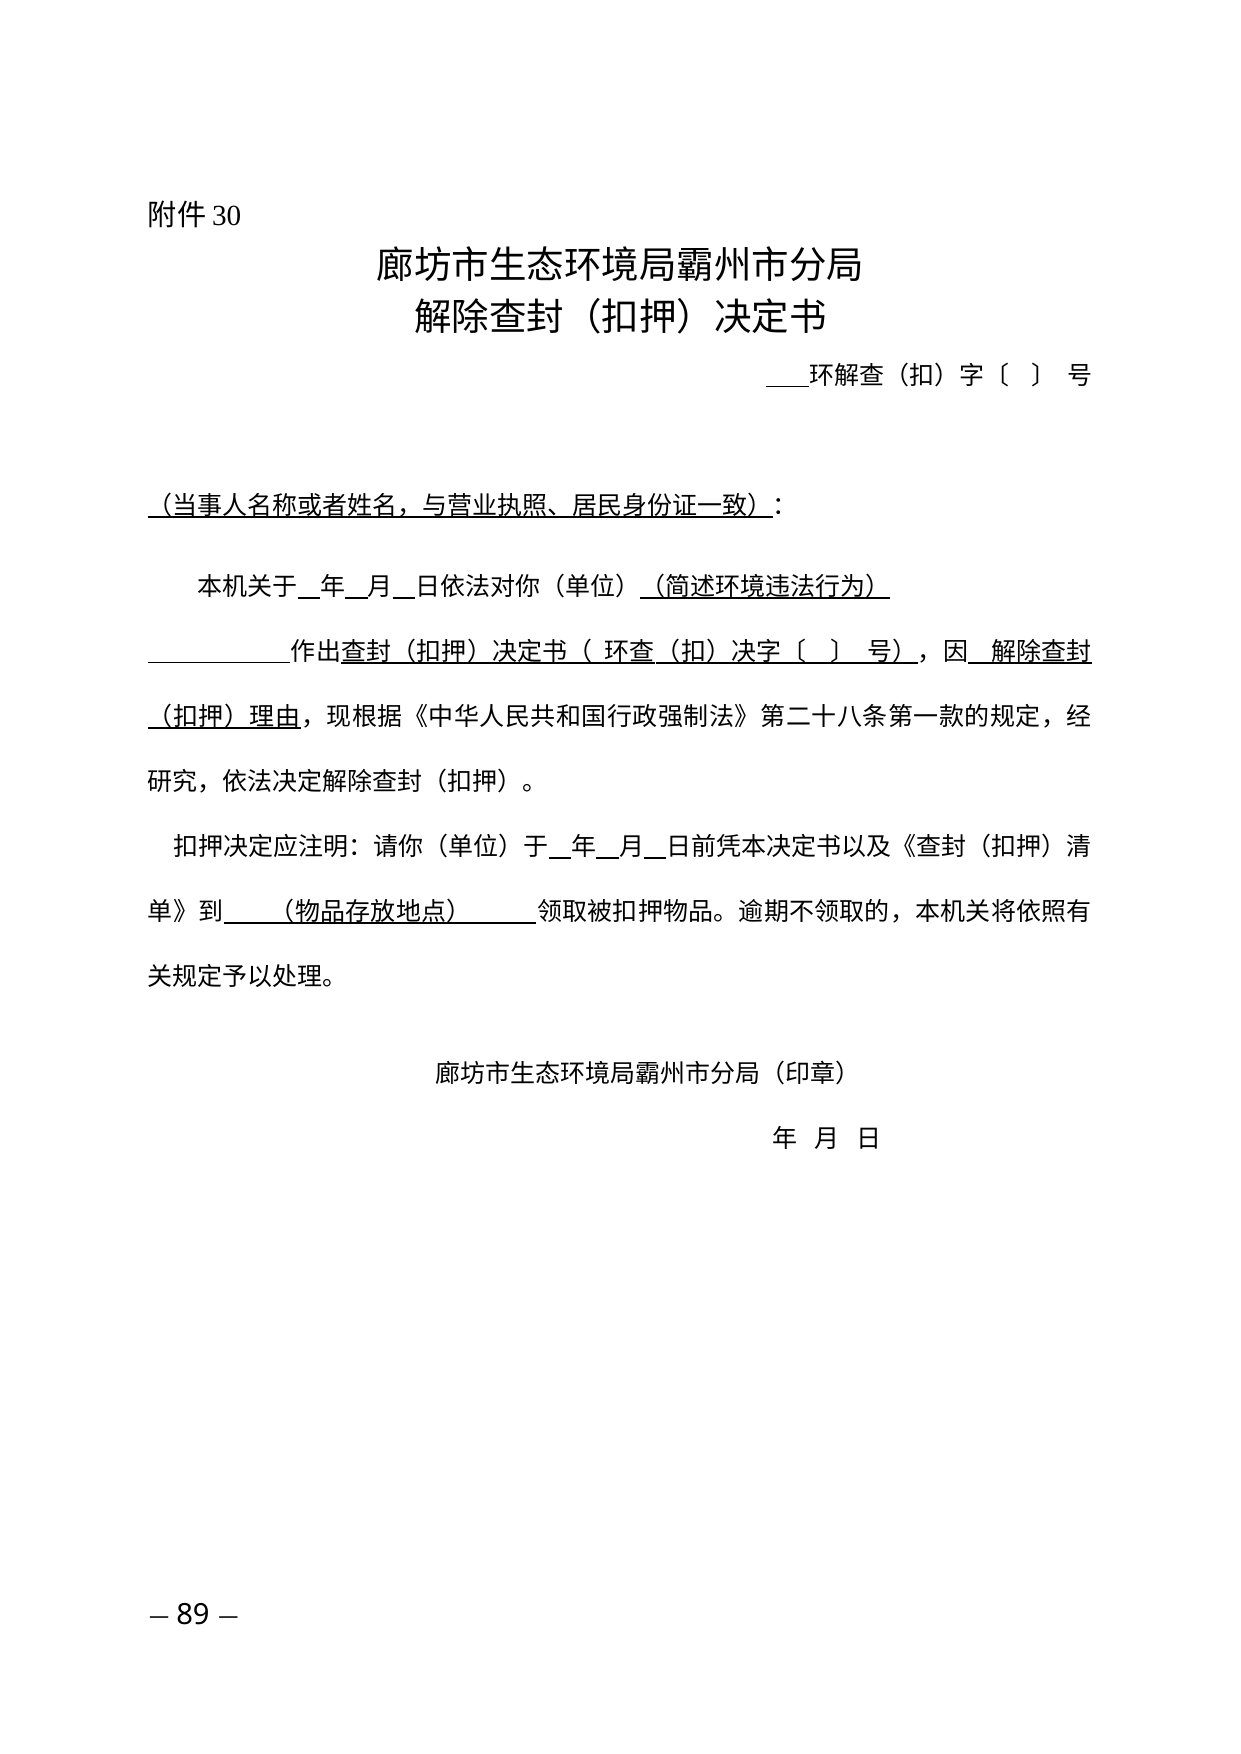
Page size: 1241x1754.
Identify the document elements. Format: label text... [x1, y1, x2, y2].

text 解除查封（扣押）决定书 [148, 289, 1093, 341]
text 廊坊市生态环境局霸州市分局 [148, 237, 1093, 289]
text 本机关于 年 月 日依法对你（单位）（简述环境违法行为） [148, 552, 1093, 617]
text 廊坊市生态环境局霸州市分局（印章） [148, 1039, 1093, 1104]
text 扣押决定应注明：请你（单位）于 年 月 日前凭本决定书以及《查封（扣押）清单》到 （物品存放地点） 领取被扣押物品。逾期不领取的，本机关将依照有关规定予以处理。 [148, 812, 1093, 1007]
text 作出查封（扣押）决定书（ 环查（扣）决字〔 〕 号），因 解除查封（扣押）理由，现根据《中华人民共和国行政强制法》第二十八条第一款的规定，经研究，依法决定解除查封（扣押）。 [148, 617, 1093, 812]
text （当事人名称或者姓名，与营业执照、居民身份证一致）： [148, 471, 1093, 536]
text 环解查（扣）字〔 〕 号 [148, 341, 1093, 406]
text 附件30 [148, 178, 1093, 237]
text 年 月 日 [148, 1104, 1093, 1169]
